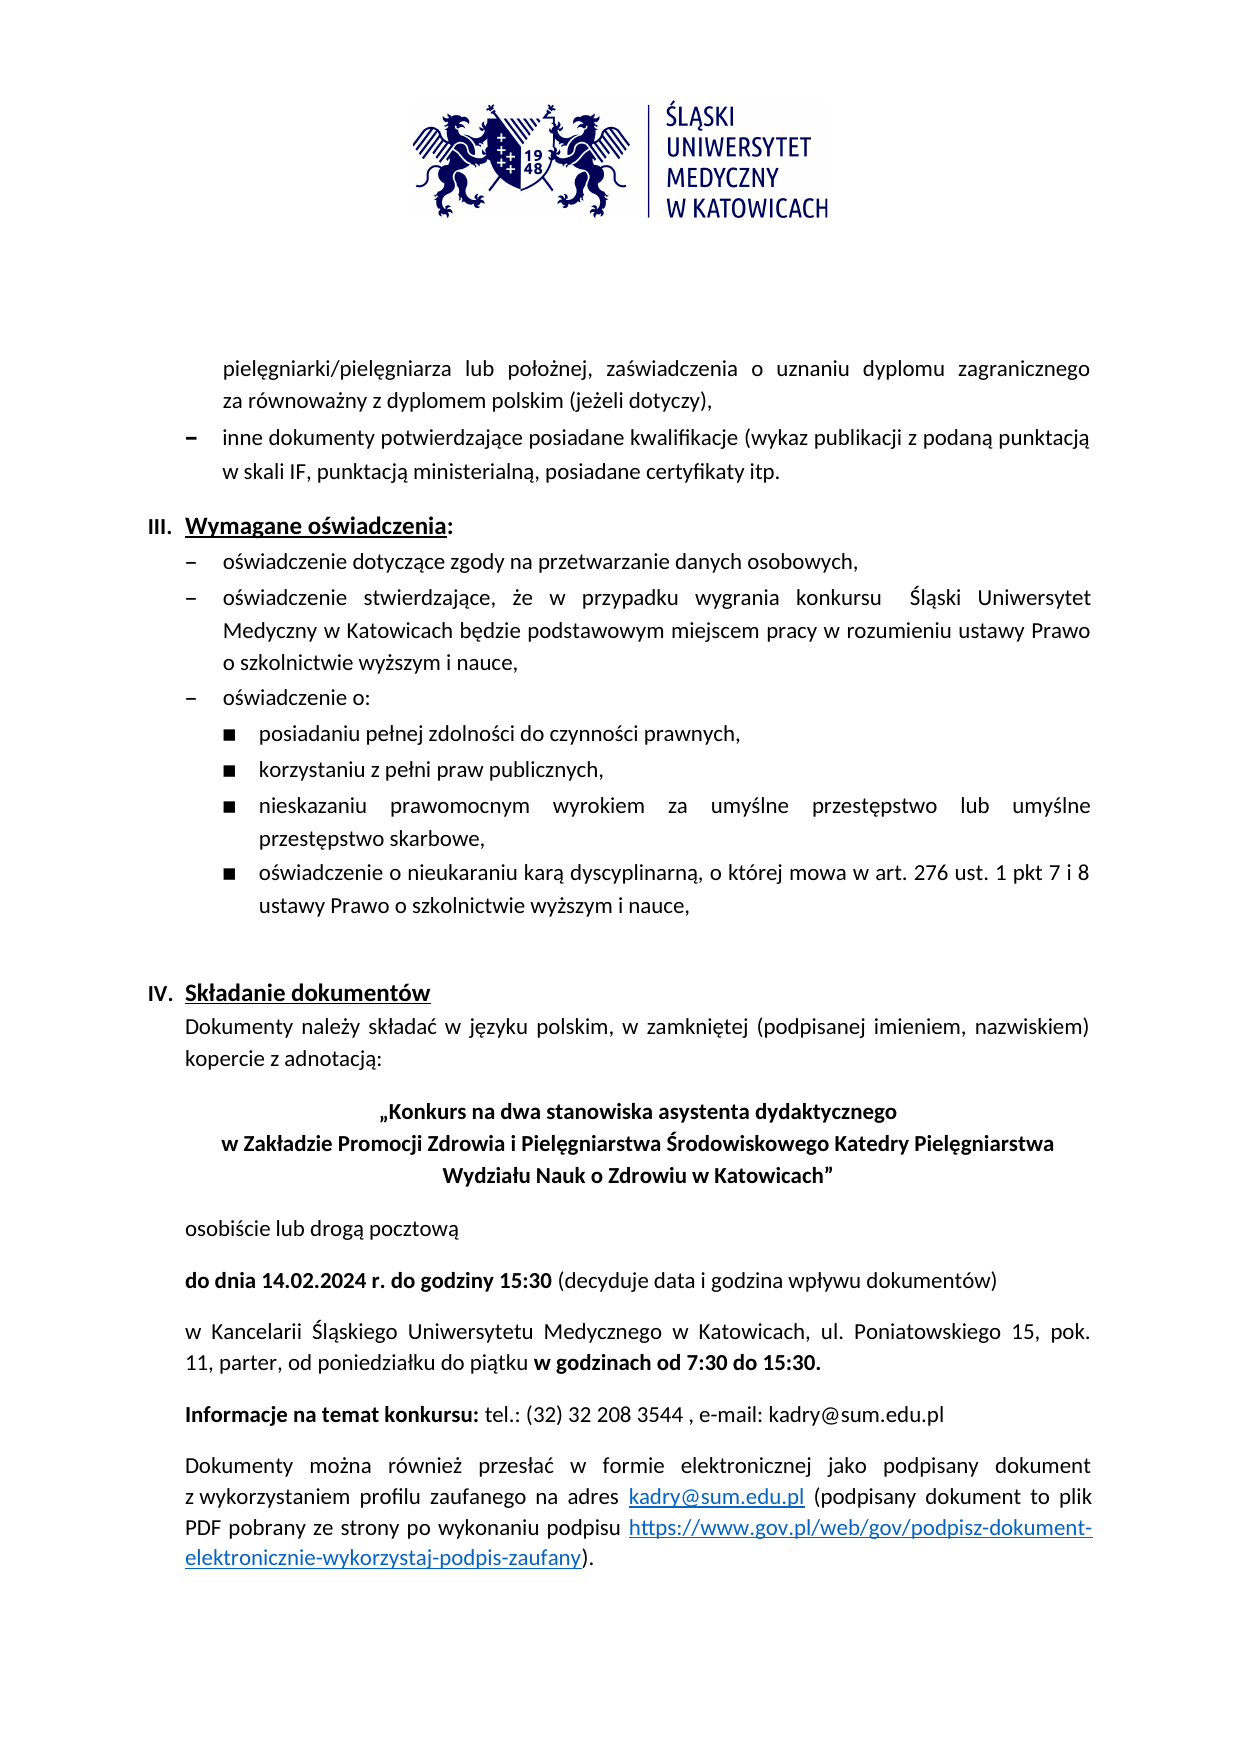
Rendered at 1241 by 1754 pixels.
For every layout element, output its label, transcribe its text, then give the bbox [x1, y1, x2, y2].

list oświadczenie o nieukaraniu karą dyscyplinarną, o której mowa w art. 276 ust. 1 pkt 7 i 8 ustawy Prawo o szkolnictwie wyższym i nauce, [221, 856, 1091, 919]
list oświadczenie dotyczące zgody na przetwarzanie danych osobowych, [185, 545, 1091, 576]
text w Zakładzie Promocji Zdrowia i Pielęgniarstwa Środowiskowego Katedry Pielęgniarstwa [185, 1129, 1091, 1157]
text do dnia 14.02.2024 r. do godziny 15:30 (decyduje data i godzina wpływu dokumentów) [185, 1266, 1093, 1294]
text Informacje na temat konkursu: tel.: (32) 32 208 3544 , e-mail: kadry@sum.edu.pl [185, 1400, 1093, 1428]
list Składanie dokumentów [148, 977, 1091, 1007]
text w Kancelarii Śląskiego Uniwersytetu Medycznego w Katowicach, ul. Poniatowskiego 15, pok. 11, parter, od poniedziałku do piątku w godzinach od 7:30 do 15:30. [185, 1317, 1093, 1376]
list nieskazaniu prawomocnym wyrokiem za umyślne przestępstwo lub umyślne przestępstwo skarbowe, [221, 788, 1091, 852]
text Dokumenty można również przesłać w formie elektronicznej jako podpisany dokument z wykorzystaniem profilu zaufanego na adres kadry@sum.edu.pl (podpisany dokument to plik PDF pobrany ze strony po wykonaniu podpisu https://www.gov.pl/web/gov/podpisz-dokument-elektronicznie-wykorzystaj-podpis-zaufany). [185, 1451, 1093, 1572]
list Wymagane oświadczenia: [148, 510, 1091, 541]
list korzystaniu z pełni praw publicznych, [221, 753, 1091, 784]
text Wydziału Nauk o Zdrowiu w Katowicach” [185, 1161, 1091, 1189]
list oświadczenie o: [185, 681, 1091, 712]
list posiadaniu pełnej zdolności do czynności prawnych, [221, 717, 1091, 748]
text osobiście lub drogą pocztową [185, 1214, 1093, 1242]
text „Konkurs na dwa stanowiska asystenta dydaktycznego [185, 1097, 1091, 1125]
list Dokumenty należy składać w języku polskim, w zamkniętej (podpisanej imieniem, nazwiskiem) kopercie z adnotacją: [185, 1012, 1091, 1072]
picture [412, 100, 828, 218]
list oświadczenie stwierdzające, że w przypadku wygrania konkursu Śląski Uniwersytet Medyczny w Katowicach będzie podstawowym miejscem pracy w rozumieniu ustawy Prawo o szkolnictwie wyższym i nauce, [185, 581, 1091, 677]
list inne dokumenty potwierdzające posiadane kwalifikacje (wykaz publikacji z podaną punktacją w skali IF, punktacją ministerialną, posiadane certyfikaty itp. [185, 419, 1091, 485]
